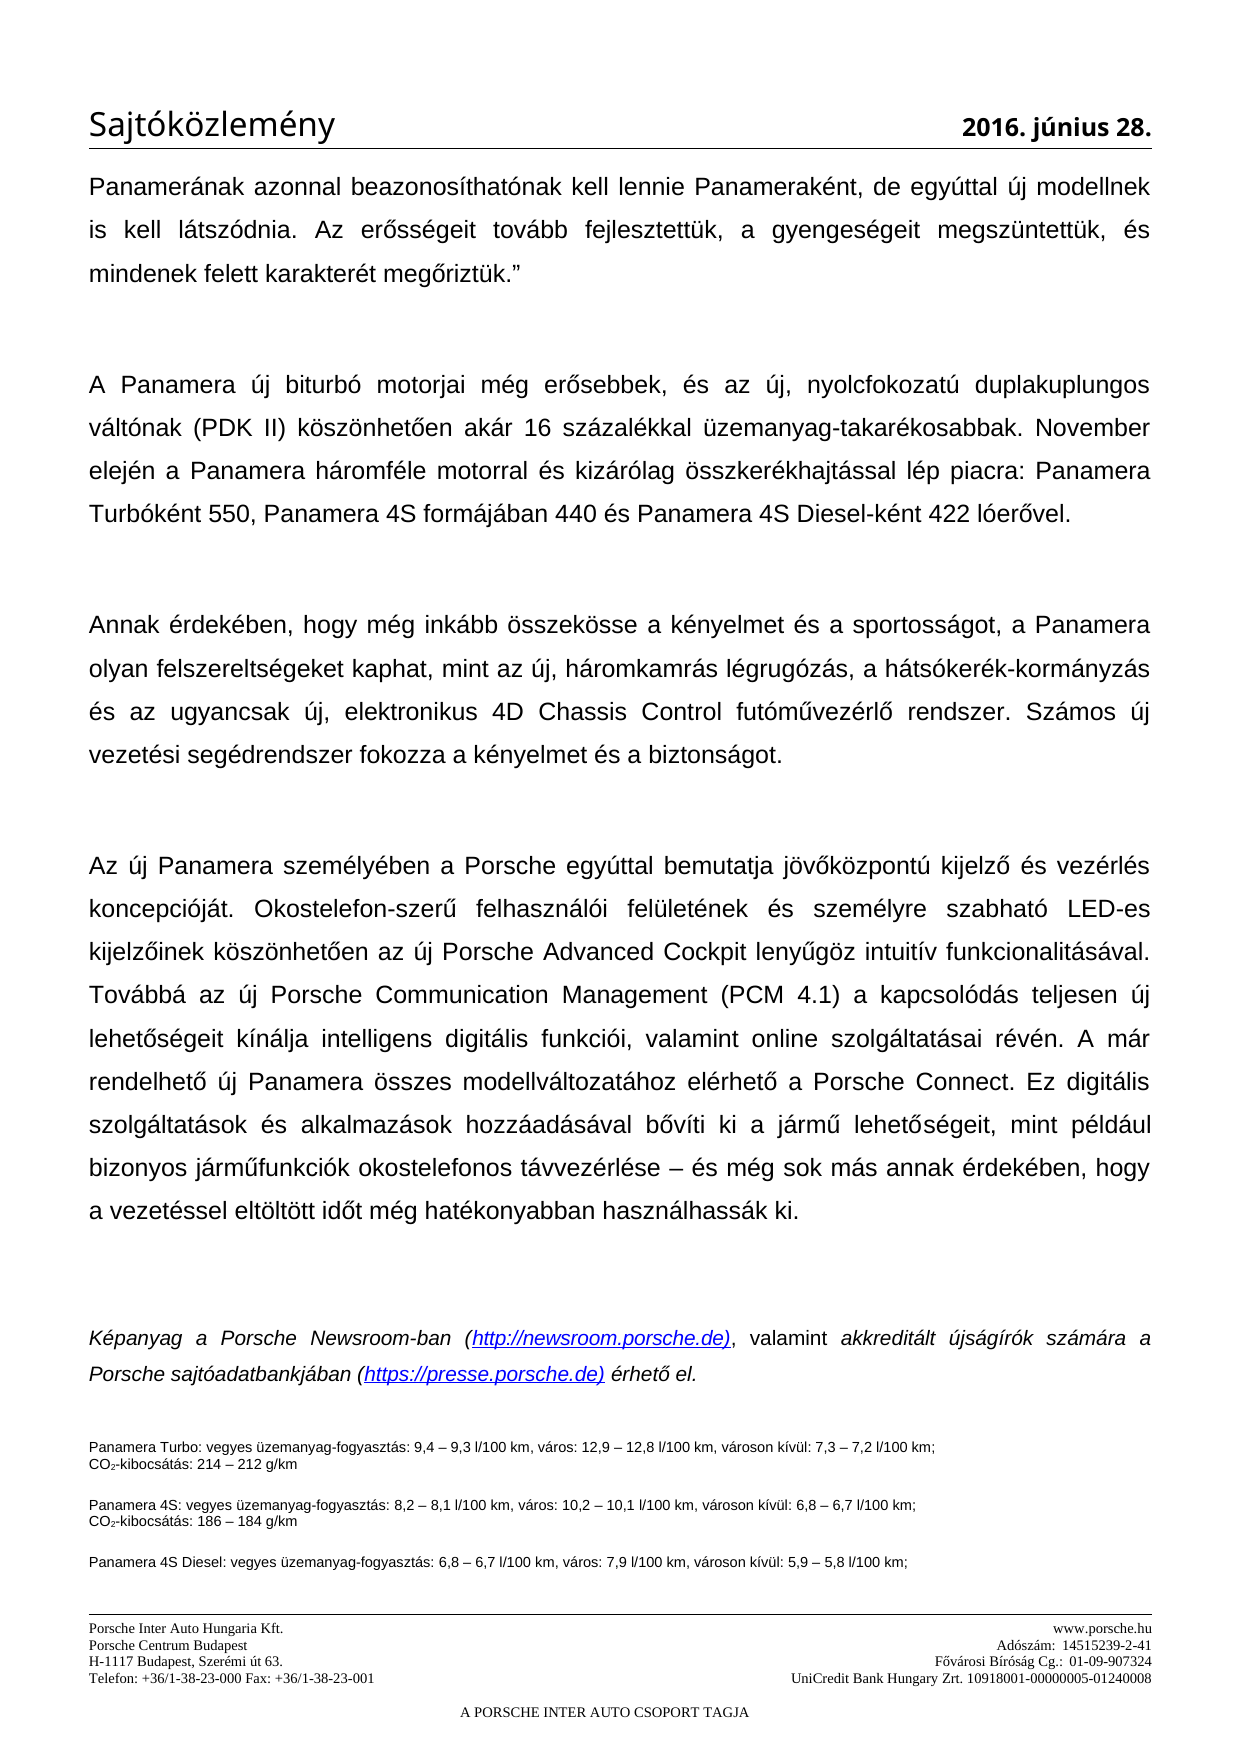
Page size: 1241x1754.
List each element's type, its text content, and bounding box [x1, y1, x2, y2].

text Annak érdekében, hogy még inkább összekösse a kényelmet és a sportosságot, a Panamera olyan felszereltségeket kaphat, mint az új, háromkamrás légrugózás, a hátsókerék-kormányzás és az ugyancsak új, elektronikus 4D Chassis Control futóművezérlő rendszer. Számos új vezetési segédrendszer fokozza a kényelmet és a biztonságot. [89, 611, 1152, 769]
text Képanyag a Porsche Newsroom-ban (http://newsroom.porsche.de), valamint akkreditált újságírók számára a Porsche sajtóadatbankjában (https://presse.porsche.de) érhető el. [89, 1326, 1152, 1385]
text Panamera 4S Diesel: vegyes üzemanyag-fogyasztás: 6,8 – 6,7 l/100 km, város: 7,9 l/100 km, városon kívül: 5,9 – 5,8 l/100 km; [89, 1554, 1152, 1570]
text Panamera Turbo: vegyes üzemanyag-fogyasztás: 9,4 – 9,3 l/100 km, város: 12,9 – 12,8 l/100 km, városon kívül: 7,3 – 7,2 l/100 km; [89, 1439, 1152, 1455]
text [89, 172, 1152, 287]
text A Panamera új biturbó motorjai még erősebbek, és az új, nyolcfokozatú duplakuplungos váltónak (PDK II) köszönhetően akár 16 százalékkal üzemanyag-takarékosabbak. November elején a Panamera háromféle motorral és kizárólag összkerékhajtással lép piacra: Panamera Turbóként 550, Panamera 4S formájában 440 és Panamera 4S Diesel-ként 422 lóerővel. [89, 370, 1152, 528]
text CO2-kibocsátás: 214 – 212 g/km [89, 1455, 1152, 1472]
text Panamera 4S: vegyes üzemanyag-fogyasztás: 8,2 – 8,1 l/100 km, város: 10,2 – 10,1 l/100 km, városon kívül: 6,8 – 6,7 l/100 km; [89, 1496, 1152, 1513]
text Az új Panamera személyében a Porsche egyúttal bemutatja jövőközpontú kijelző és vezérlés koncepcióját. Okostelefon-szerű felhasználói felületének és személyre szabható LED-es kijelzőinek köszönhetően az új Porsche Advanced Cockpit lenyűgöz intuitív funkcionalitásával. Továbbá az új Porsche Communication Management (PCM 4.1) a kapcsolódás teljesen új lehetőségeit kínálja intelligens digitális funkciói, valamint online szolgáltatásai révén. A már rendelhető új Panamera összes modellváltozatához elérhető a Porsche Connect. Ez digitális szolgáltatások és alkalmazások hozzáadásával bővíti ki a jármű lehetőségeit, mint például bizonyos járműfunkciók okostelefonos távvezérlése – és még sok más annak érdekében, hogy a vezetéssel eltöltött időt még hatékonyabban használhassák ki. [89, 851, 1152, 1225]
text CO2-kibocsátás: 186 – 184 g/km [89, 1513, 1152, 1530]
